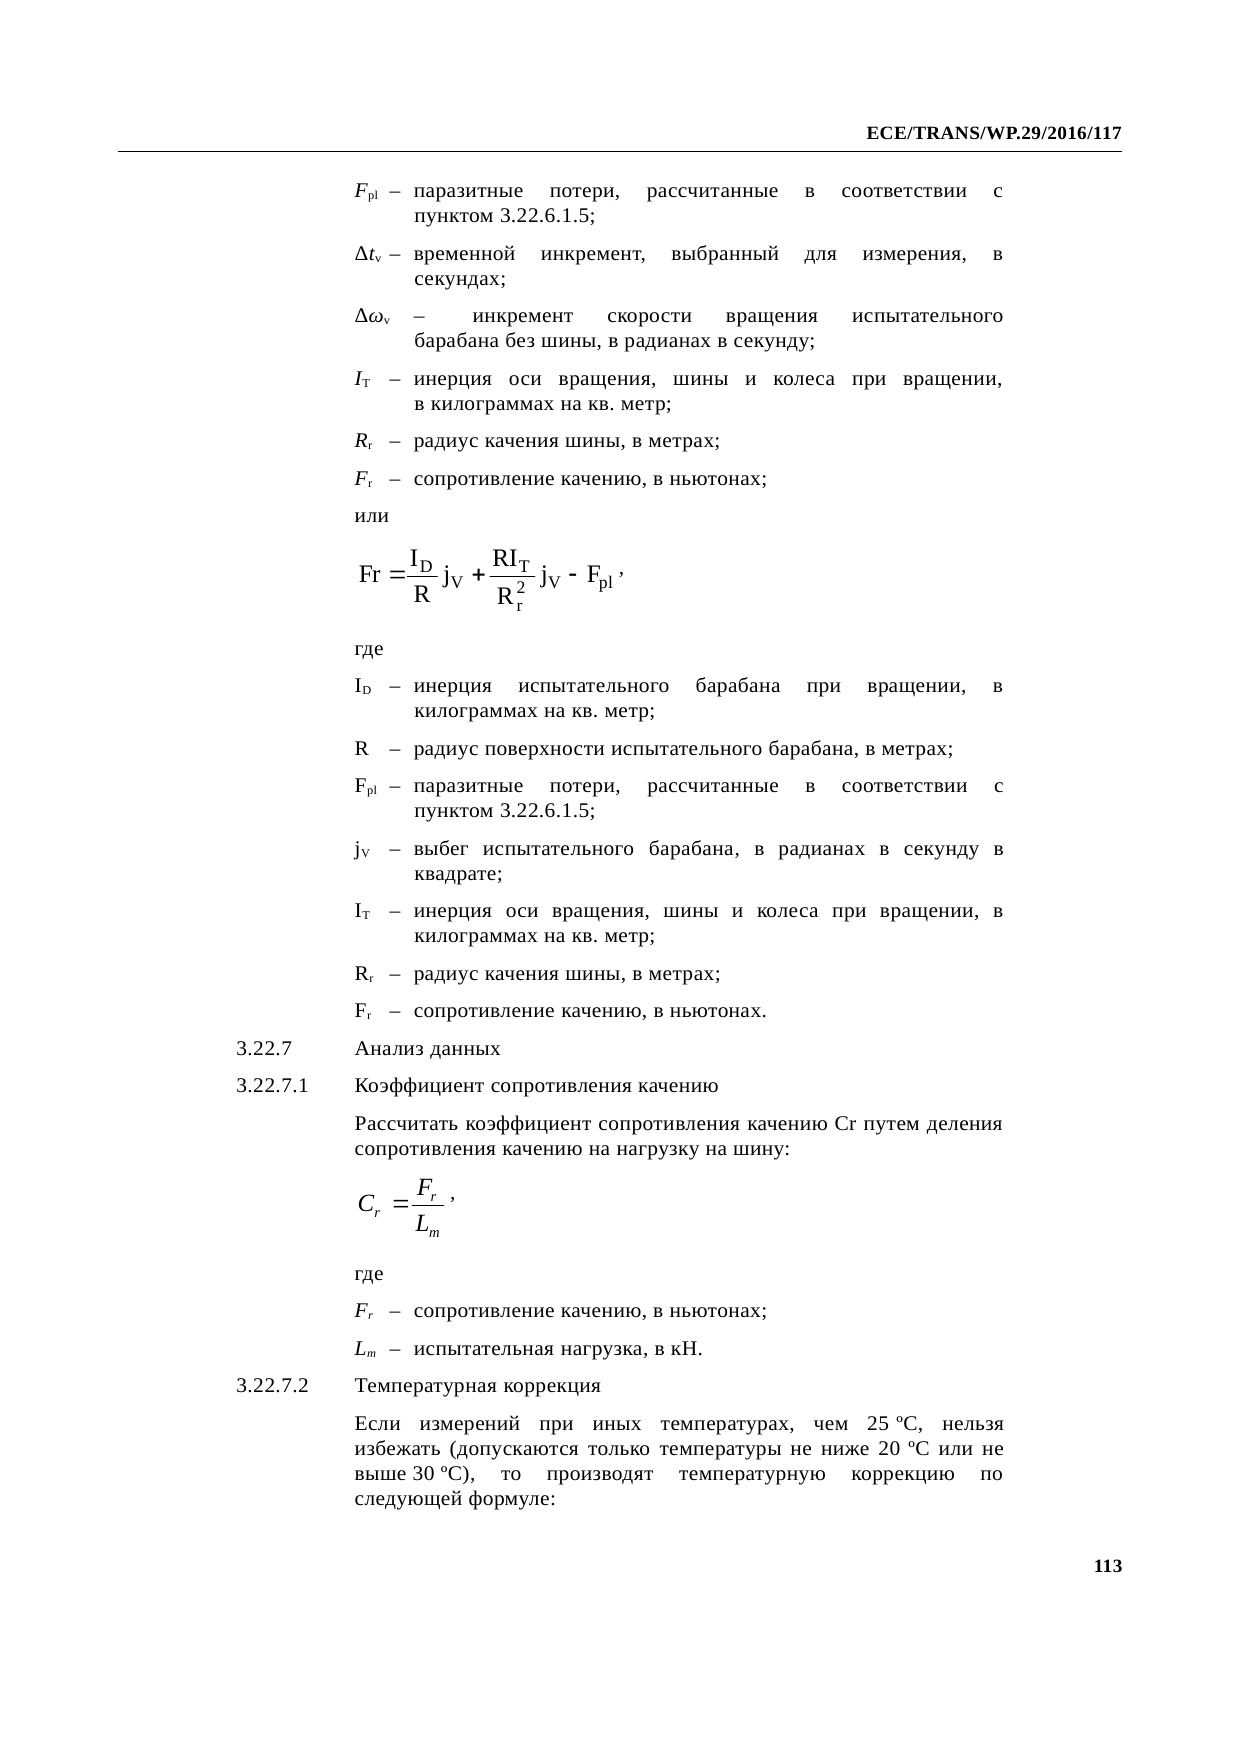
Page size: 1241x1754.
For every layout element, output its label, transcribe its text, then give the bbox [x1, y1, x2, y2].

text Fpl – паразитные потери, рассчитанные в соответствии с пунктом 3.22.6.1.5; [354, 772, 1004, 822]
text Fr – сопротивление качению, в ньютонах. [354, 997, 1004, 1022]
text Rr – радиус качения шины, в метрах; [354, 427, 1004, 452]
text Δωv – инкремент скорости вращения испытательного барабана без шины, в радианах в секунду; [354, 302, 1004, 352]
text Fr – сопротивление качению, в ньютонах; [354, 465, 1004, 490]
text 3.22.7.2 Температурная коррекция [236, 1372, 1004, 1397]
text IT – инерция оси вращения, шины и колеса при вращении, в килограммах на кв. метр; [354, 897, 1004, 947]
text Если измерений при иных температурах, чем 25 ºС, нельзя избежать (допускаются только температуры не ниже 20 ºС или не выше 30 ºС), то производят температурную коррекцию по следующей формуле: [354, 1410, 1004, 1510]
text где [354, 1260, 1004, 1285]
text 3.22.7.1 Коэффициент сопротивления качению [236, 1072, 1004, 1097]
text где [354, 635, 1004, 660]
text ID – инерция испытательного барабана при вращении, в килограммах на кв. метр; [354, 672, 1004, 722]
text Рассчитать коэффициент сопротивления качению Cr путем деления сопротивления качению на нагрузку на шину: [354, 1110, 1004, 1160]
text Fr – сопротивление качению, в ньютонах; [354, 1297, 1004, 1322]
text , [354, 1172, 1004, 1247]
text IT – инерция оси вращения, шины и колеса при вращении, в килограммах на кв. метр; [354, 365, 1004, 415]
text jV – выбег испытательного барабана, в радианах в секунду в квадрате; [354, 835, 1004, 885]
text Rr – радиус качения шины, в метрах; [354, 960, 1004, 985]
text , [354, 540, 1004, 622]
text Fpl – паразитные потери, рассчитанные в соответствии с пунктом 3.22.6.1.5; [354, 177, 1004, 227]
text или [354, 502, 1004, 527]
text Δtv – временной инкремент, выбранный для измерения, в секундах; [354, 240, 1004, 290]
text 3.22.7 Анализ данных [236, 1035, 1004, 1060]
text R – радиус поверхности испытательного барабана, в метрах; [354, 735, 1004, 760]
text Lm – испытательная нагрузка, в кН. [354, 1335, 1004, 1360]
